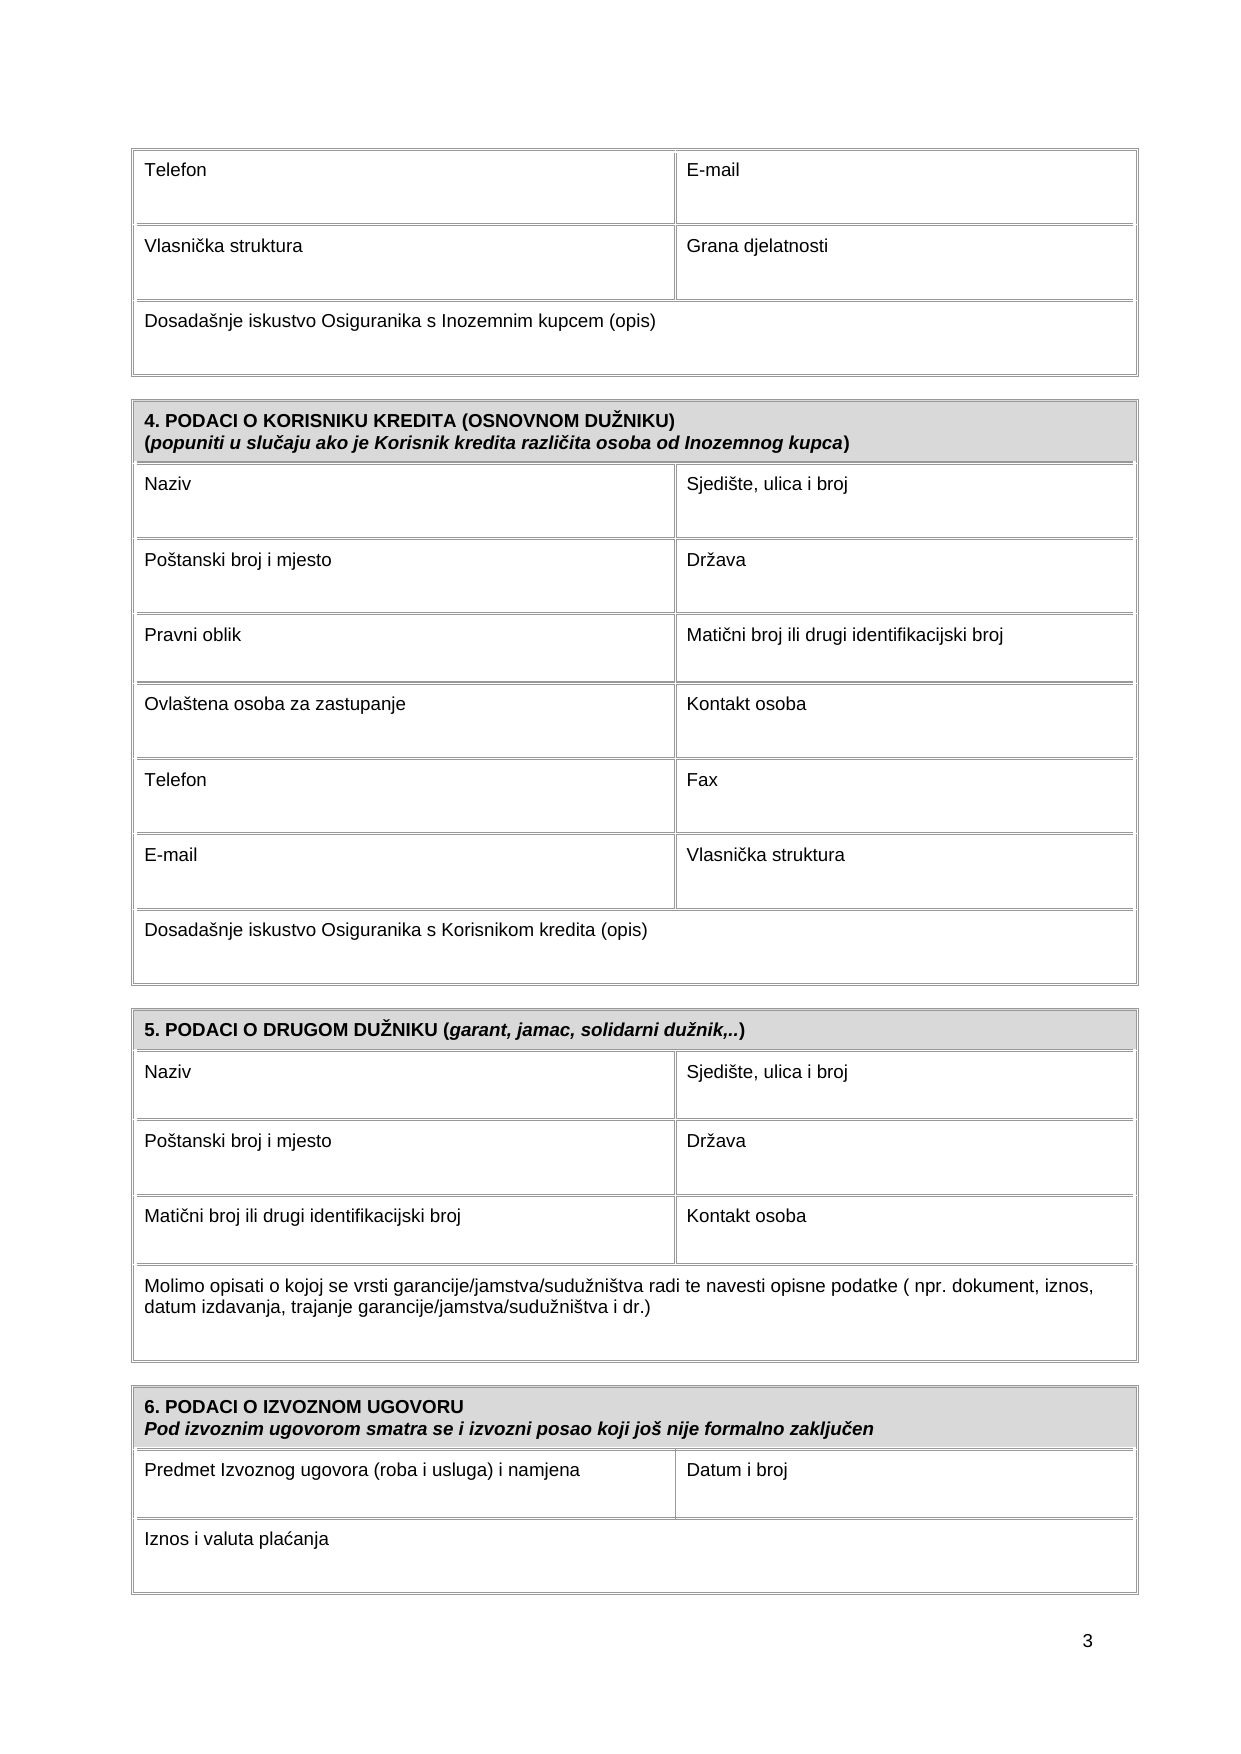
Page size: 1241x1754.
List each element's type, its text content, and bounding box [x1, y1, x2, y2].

table_header 4. PODACI O KORISNIKU KREDITA (OSNOVNOM DUŽNIKU) (popuniti u slučaju ako je Korisnik kredita različita osoba od Inozemnog kupca) [134, 402, 1136, 461]
table_cell Kontakt osoba [677, 681, 1136, 757]
table_cell Datum i broj [676, 1448, 1136, 1517]
table_cell Vlasnička struktura [133, 223, 675, 298]
table_cell E-mail [675, 151, 1136, 223]
table_header 5. PODACI O DRUGOM DUŽNIKU (garant, jamac, solidarni dužnik,..) [134, 1011, 1136, 1049]
table_cell Kontakt osoba [677, 1194, 1136, 1263]
table_cell Iznos i valuta plaćanja [134, 1517, 1136, 1592]
table_cell Poštanski broj i mjesto [134, 537, 674, 612]
table_cell Sjedište, ulica i broj [677, 461, 1136, 537]
table_cell Grana djelatnosti [675, 223, 1137, 298]
table_cell Naziv [134, 461, 674, 537]
table_cell Država [675, 1118, 1137, 1194]
table_cell Matični broj ili drugi identifikacijski broj [675, 612, 1137, 681]
table_cell Ovlaštena osoba za zastupanje [134, 681, 674, 757]
table_cell Fax [677, 757, 1136, 832]
table_cell Sjedište, ulica i broj [675, 1049, 1137, 1118]
table_cell Matični broj ili drugi identifikacijski broj [134, 1194, 674, 1263]
table_cell Naziv [133, 1049, 675, 1118]
table_cell Telefon [134, 151, 675, 223]
table_header 6. PODACI O IZVOZNOM UGOVORU Pod izvoznim ugovorom smatra se i izvozni posao koji još nije formalno zaključen [134, 1388, 1136, 1447]
table_cell E-mail [133, 832, 675, 908]
table_cell Vlasnička struktura [675, 832, 1137, 908]
table_cell Telefon [134, 757, 674, 832]
table_cell Molimo opisati o kojoj se vrsti garancije/jamstva/sudužništva radi te navesti opisne podatke ( npr. dokument, iznos, datum izdavanja, trajanje garancije/jamstva/sudužništva i dr.) [133, 1263, 1137, 1360]
table_cell Pravni oblik [133, 612, 675, 681]
table_cell Poštanski broj i mjesto [133, 1118, 675, 1194]
table_cell Predmet Izvoznog ugovora (roba i usluga) i namjena [134, 1448, 675, 1517]
table_cell Dosadašnje iskustvo Osiguranika s Korisnikom kredita (opis) [134, 908, 1136, 983]
table_cell Dosadašnje iskustvo Osiguranika s Inozemnim kupcem (opis) [134, 299, 1136, 374]
table_cell Država [677, 537, 1136, 612]
